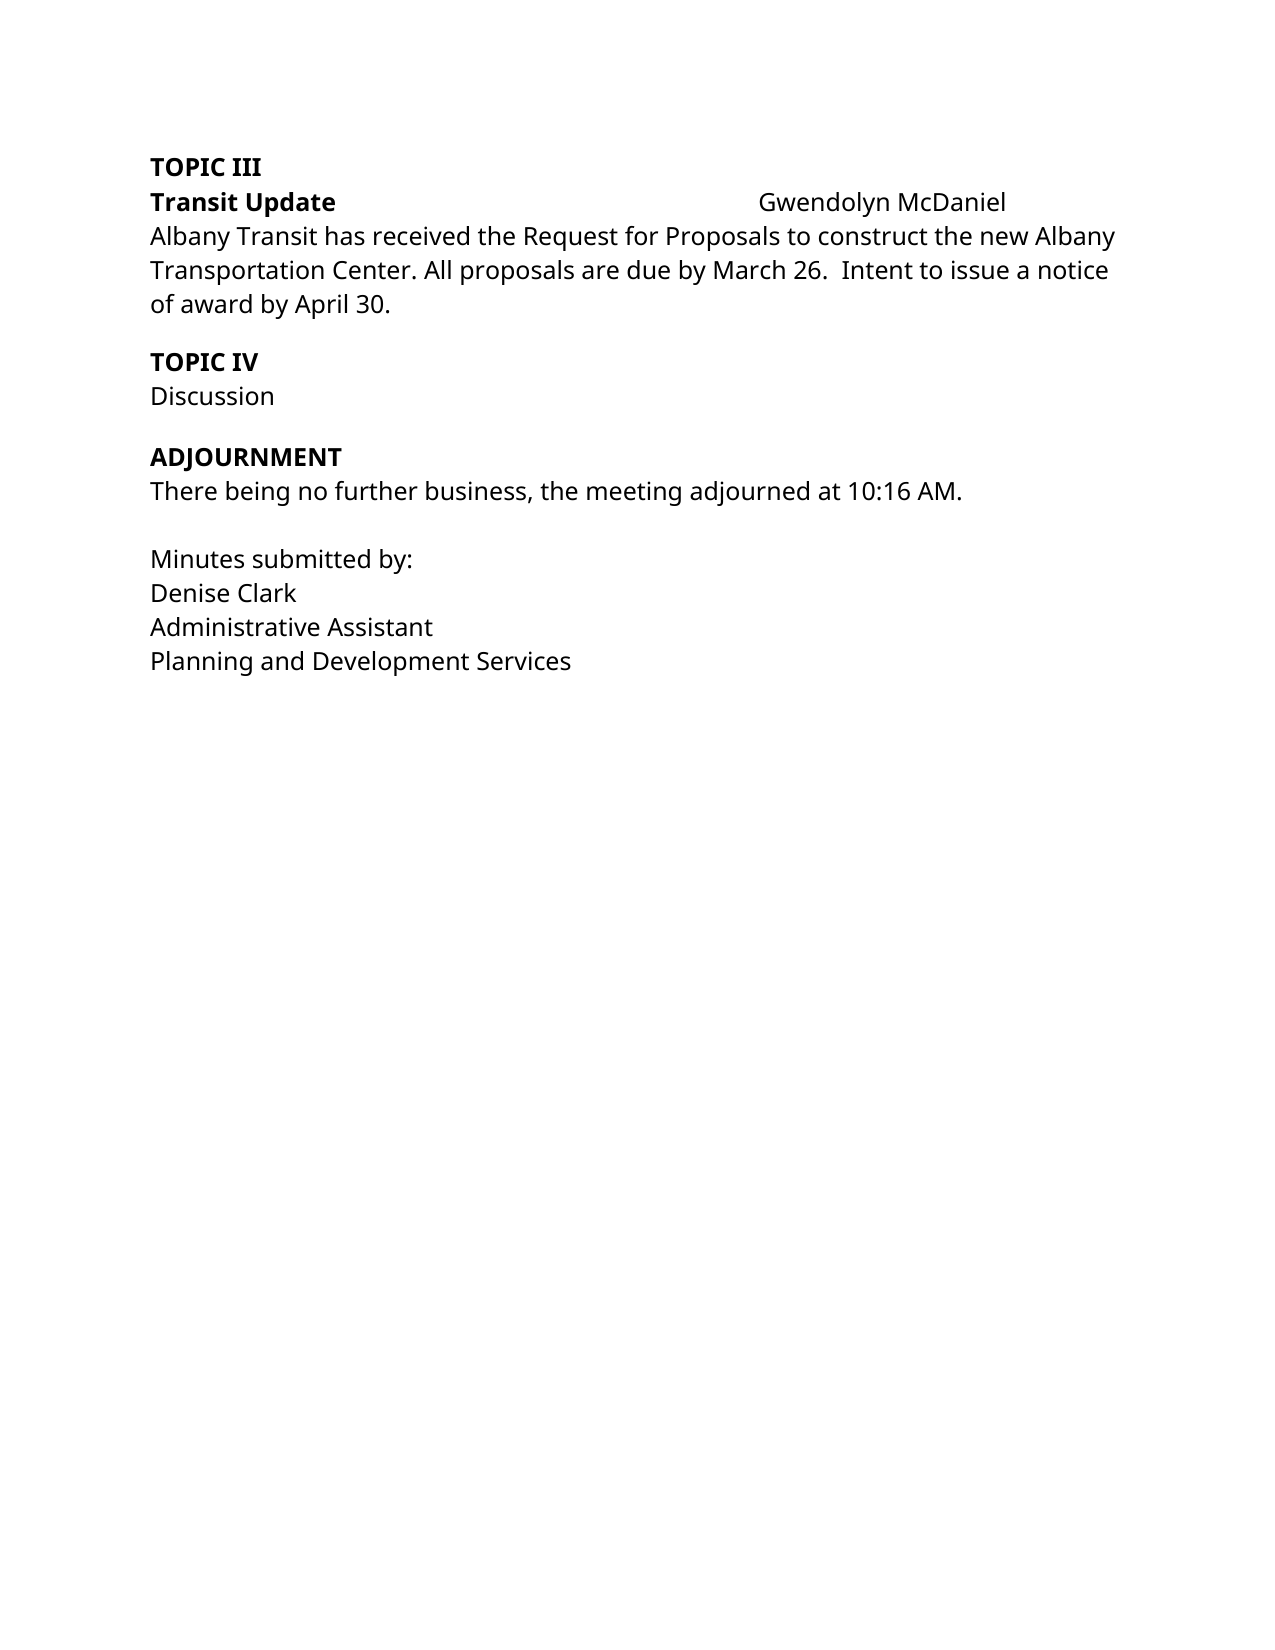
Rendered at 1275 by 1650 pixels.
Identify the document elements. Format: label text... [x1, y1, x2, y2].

text TOPIC IV [150, 345, 1125, 379]
text Administrative Assistant [150, 609, 1125, 644]
text Planning and Development Services [150, 644, 1125, 678]
text Discussion [150, 379, 1125, 413]
text Transit Update Gwendolyn McDaniel [150, 184, 1125, 218]
text ADJOURNMENT [150, 439, 1125, 473]
text Minutes submitted by: [150, 541, 1125, 576]
text Denise Clark [150, 576, 1125, 609]
text Albany Transit has received the Request for Proposals to construct the new Albany Transportation Center. All proposals are due by March 26. Intent to issue a notice of award by April 30. [150, 218, 1125, 321]
text TOPIC III [150, 150, 1125, 184]
text There being no further business, the meeting adjourned at 10:16 AM. [150, 473, 1125, 507]
